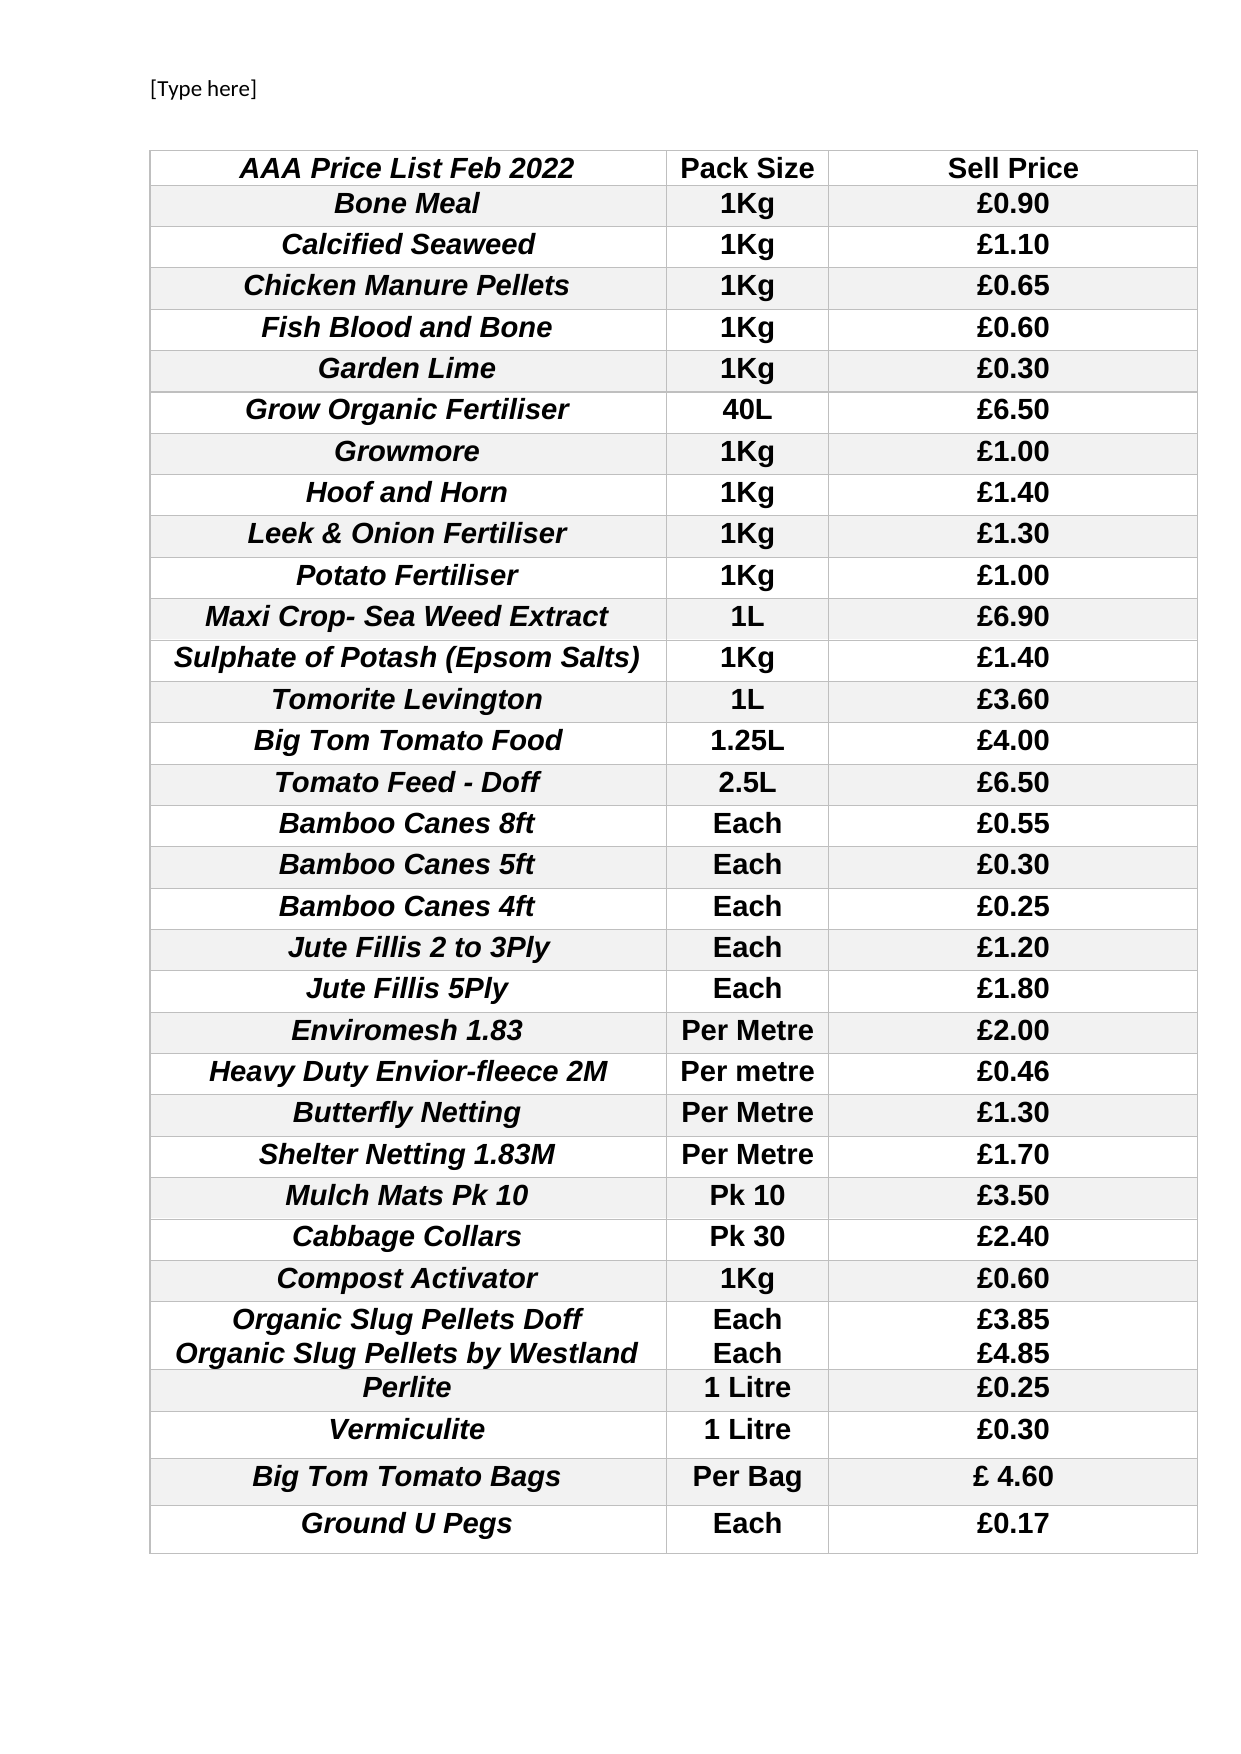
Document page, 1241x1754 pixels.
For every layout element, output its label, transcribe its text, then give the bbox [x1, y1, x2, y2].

table_cell £0.30 [829, 1412, 1197, 1458]
table_cell £1.30 [829, 1095, 1197, 1136]
table_cell Sulphate of Potash (Epsom Salts) [151, 641, 666, 681]
table_cell Per Metre [667, 1013, 828, 1053]
table_cell Heavy Duty Envior-fleece 2M [151, 1054, 666, 1094]
table_cell Per metre [667, 1054, 828, 1094]
table_cell Bamboo Canes 4ft [151, 889, 666, 929]
table_cell Tomato Feed - Doff [151, 765, 666, 805]
table_cell £4.00 [829, 723, 1197, 763]
table_cell Big Tom Tomato Bags [151, 1459, 666, 1505]
table_cell £1.80 [829, 971, 1197, 1012]
table_cell £1.00 [829, 558, 1197, 598]
table_cell Each [667, 1506, 828, 1552]
table_cell Maxi Crop- Sea Weed Extract [151, 599, 666, 639]
table_cell £2.40 [829, 1220, 1197, 1260]
table_cell £1.40 [829, 641, 1197, 681]
table_cell Per Metre [667, 1095, 828, 1136]
table_cell 1Kg [667, 310, 828, 350]
table_cell £0.65 [829, 268, 1197, 309]
table_cell Per Metre [667, 1137, 828, 1177]
table_cell Cabbage Collars [151, 1220, 666, 1260]
table_cell 1Kg [667, 351, 828, 391]
table_cell £0.30 [829, 847, 1197, 888]
table_cell Grow Organic Fertiliser [151, 393, 666, 433]
table_cell Pk 30 [667, 1220, 828, 1260]
table_cell Organic Slug Pellets Doff Organic Slug Pellets by Westland [151, 1302, 666, 1369]
table_cell £ 4.60 [829, 1459, 1197, 1505]
table_cell Jute Fillis 5Ply [151, 971, 666, 1012]
table_cell Growmore [151, 434, 666, 474]
table_cell Perlite [151, 1370, 666, 1411]
table_cell Mulch Mats Pk 10 [151, 1178, 666, 1218]
table_cell £3.60 [829, 682, 1197, 722]
table_cell Jute Fillis 2 to 3Ply [151, 930, 666, 970]
table_cell 1Kg [667, 475, 828, 515]
table_cell Each Each [667, 1302, 828, 1369]
table_cell Enviromesh 1.83 [151, 1013, 666, 1053]
table_cell £2.00 [829, 1013, 1197, 1053]
table_cell £6.50 [829, 393, 1197, 433]
table_cell £3.85 £4.85 [829, 1302, 1197, 1369]
table_cell Bamboo Canes 5ft [151, 847, 666, 888]
table_cell £1.70 [829, 1137, 1197, 1177]
table_header AAA Price List Feb 2022 [151, 151, 666, 184]
table_cell Big Tom Tomato Food [151, 723, 666, 763]
table_cell 1Kg [667, 516, 828, 557]
table_cell Pk 10 [667, 1178, 828, 1218]
table_cell Fish Blood and Bone [151, 310, 666, 350]
table_cell £1.40 [829, 475, 1197, 515]
table_cell Garden Lime [151, 351, 666, 391]
table_cell 2.5L [667, 765, 828, 805]
table_cell Ground U Pegs [151, 1506, 666, 1552]
table_cell Bamboo Canes 8ft [151, 806, 666, 846]
table_cell 40L [667, 393, 828, 433]
table_cell £6.90 [829, 599, 1197, 639]
table_cell Each [667, 971, 828, 1012]
table_cell Shelter Netting 1.83M [151, 1137, 666, 1177]
table_cell £0.17 [829, 1506, 1197, 1552]
table_cell 1L [667, 682, 828, 722]
table_cell Tomorite Levington [151, 682, 666, 722]
table_header Pack Size [667, 151, 828, 184]
table_cell £0.55 [829, 806, 1197, 846]
table_cell Leek & Onion Fertiliser [151, 516, 666, 557]
table_cell Compost Activator [151, 1261, 666, 1301]
table_cell £1.10 [829, 227, 1197, 267]
table_cell Each [667, 847, 828, 888]
table_cell 1Kg [667, 434, 828, 474]
table_cell £3.50 [829, 1178, 1197, 1218]
table_cell Bone Meal [151, 186, 666, 226]
table_cell £0.60 [829, 310, 1197, 350]
table_cell Each [667, 930, 828, 970]
table_cell £0.46 [829, 1054, 1197, 1094]
table_cell Potato Fertiliser [151, 558, 666, 598]
table_cell 1 Litre [667, 1370, 828, 1411]
table_cell 1Kg [667, 268, 828, 309]
table_header Sell Price [829, 151, 1197, 184]
table_cell £0.60 [829, 1261, 1197, 1301]
table_cell £1.30 [829, 516, 1197, 557]
table_cell 1Kg [667, 227, 828, 267]
table_cell Calcified Seaweed [151, 227, 666, 267]
table_cell £0.25 [829, 889, 1197, 929]
table_cell Vermiculite [151, 1412, 666, 1458]
table_cell 1L [667, 599, 828, 639]
table_cell Each [667, 889, 828, 929]
table_cell Hoof and Horn [151, 475, 666, 515]
table_cell 1 Litre [667, 1412, 828, 1458]
table_cell £6.50 [829, 765, 1197, 805]
table_cell 1.25L [667, 723, 828, 763]
table_cell £1.20 [829, 930, 1197, 970]
table_cell £0.25 [829, 1370, 1197, 1411]
table_cell Butterfly Netting [151, 1095, 666, 1136]
table_cell Chicken Manure Pellets [151, 268, 666, 309]
table_cell 1Kg [667, 558, 828, 598]
table_cell 1Kg [667, 1261, 828, 1301]
table_cell 1Kg [667, 641, 828, 681]
table_cell Each [667, 806, 828, 846]
table_cell £1.00 [829, 434, 1197, 474]
table_cell 1Kg [667, 186, 828, 226]
table_cell Per Bag [667, 1459, 828, 1505]
table_cell £0.30 [829, 351, 1197, 391]
table_cell £0.90 [829, 186, 1197, 226]
